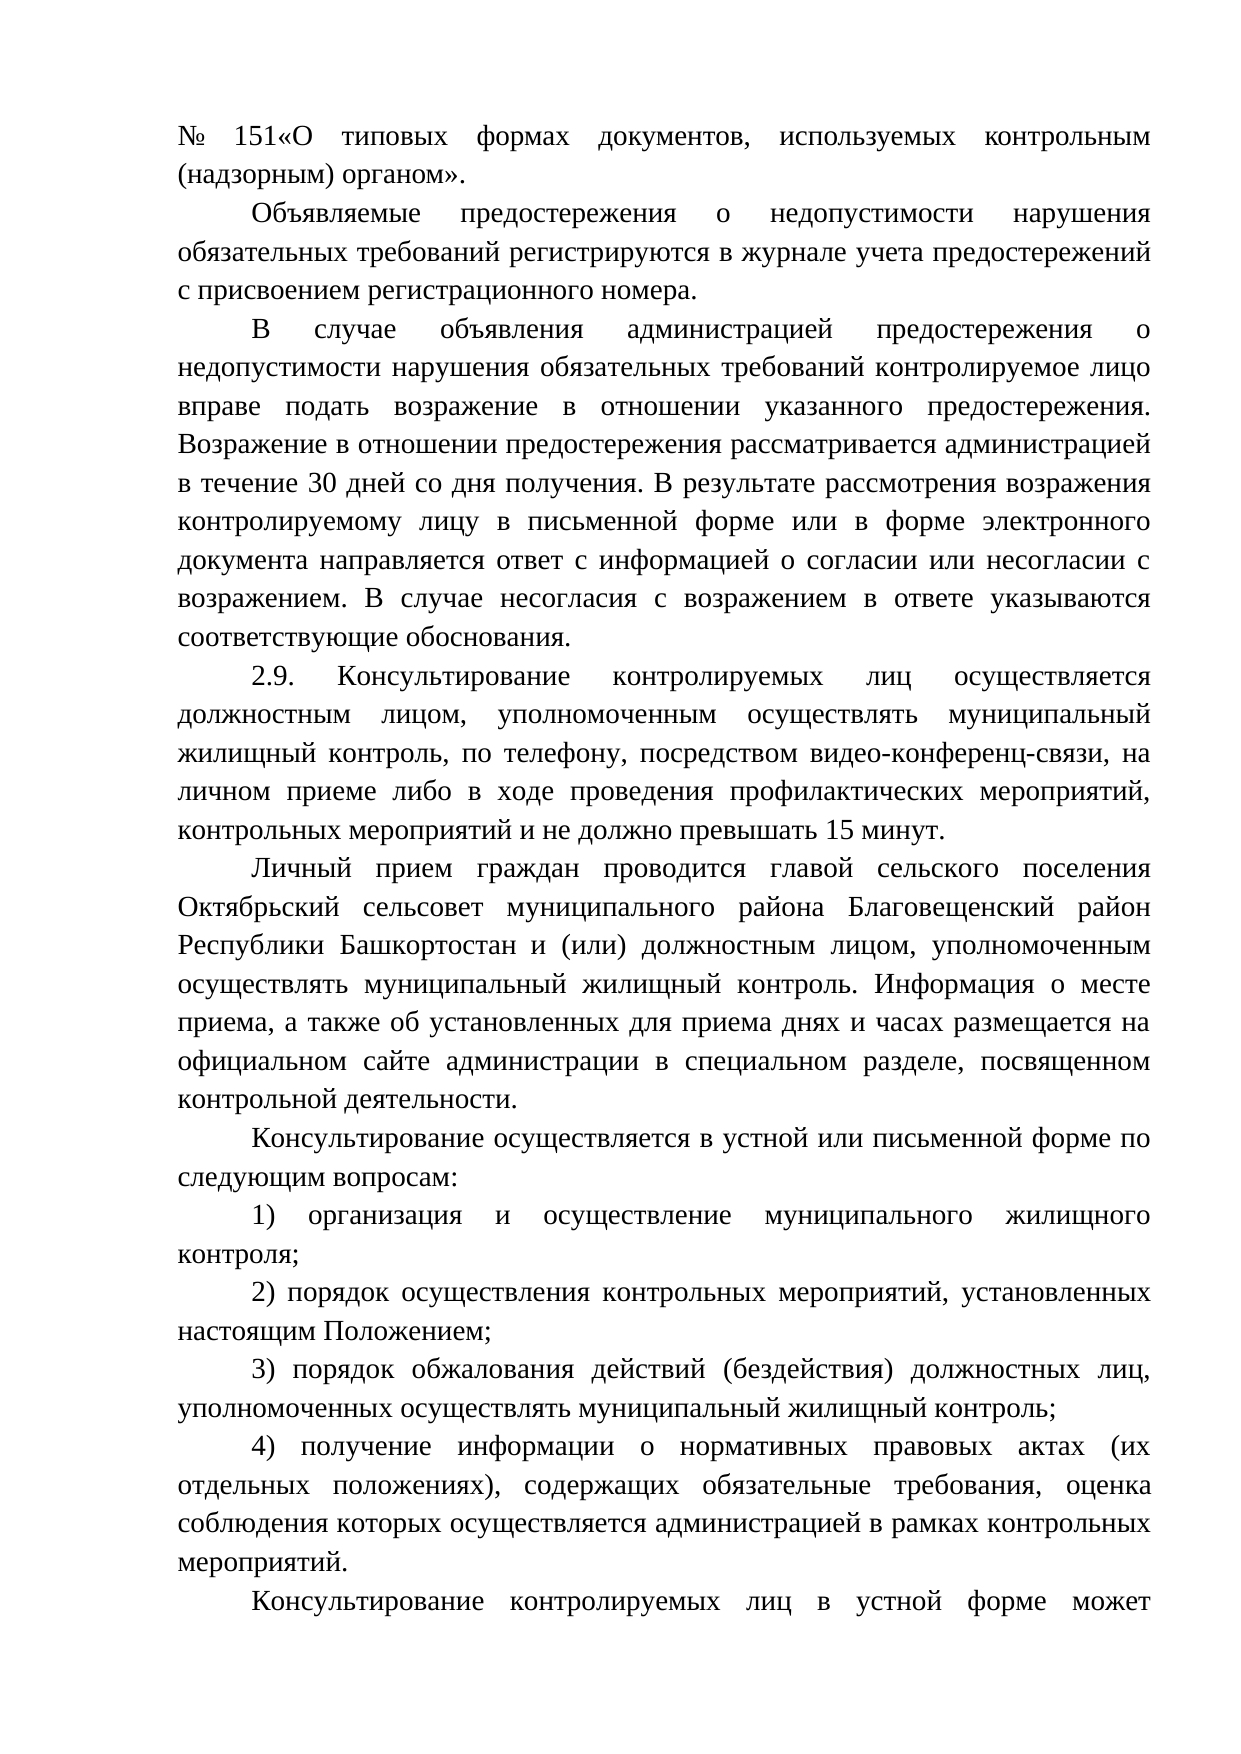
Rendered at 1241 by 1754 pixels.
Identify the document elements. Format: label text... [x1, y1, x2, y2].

text 1) организация и осуществление муниципального жилищного контроля; [177, 1197, 1152, 1269]
text Объявляемые предостережения о недопустимости нарушения обязательных требований регистрируются в журнале учета предостережений с присвоением регистрационного номера. [177, 195, 1152, 306]
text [177, 1583, 1152, 1616]
text 2.9. Консультирование контролируемых лиц осуществляется должностным лицом, уполномоченным осуществлять муниципальный жилищный контроль, по телефону, посредством видео-конференц-связи, на личном приеме либо в ходе проведения профилактических мероприятий, контрольных мероприятий и не должно превышать 15 минут. [177, 658, 1152, 845]
text Консультирование осуществляется в устной или письменной форме по следующим вопросам: [177, 1120, 1152, 1192]
text В случае объявления администрацией предостережения о недопустимости нарушения обязательных требований контролируемое лицо вправе подать возражение в отношении указанного предостережения. Возражение в отношении предостережения рассматривается администрацией в течение 30 дней со дня получения. В результате рассмотрения возражения контролируемому лицу в письменной форме или в форме электронного документа направляется ответ с информацией о согласии или несогласии с возражением. В случае несогласия с возражением в ответе указываются соответствующие обоснования. [177, 311, 1152, 653]
text 4) получение информации о нормативных правовых актах (их отдельных положениях), содержащих обязательные требования, оценка соблюдения которых осуществляется администрацией в рамках контрольных мероприятий. [177, 1428, 1152, 1578]
text Личный прием граждан проводится главой сельского поселения Октябрьский сельсовет муниципального района Благовещенский район Республики Башкортостан и (или) должностным лицом, уполномоченным осуществлять муниципальный жилищный контроль. Информация о месте приема, а также об установленных для приема днях и часах размещается на официальном сайте администрации в специальном разделе, посвященном контрольной деятельности. [177, 850, 1152, 1115]
text 2) порядок осуществления контрольных мероприятий, установленных настоящим Положением; [177, 1274, 1152, 1346]
text 3) порядок обжалования действий (бездействия) должностных лиц, уполномоченных осуществлять муниципальный жилищный контроль; [177, 1351, 1152, 1423]
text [177, 152, 1152, 190]
